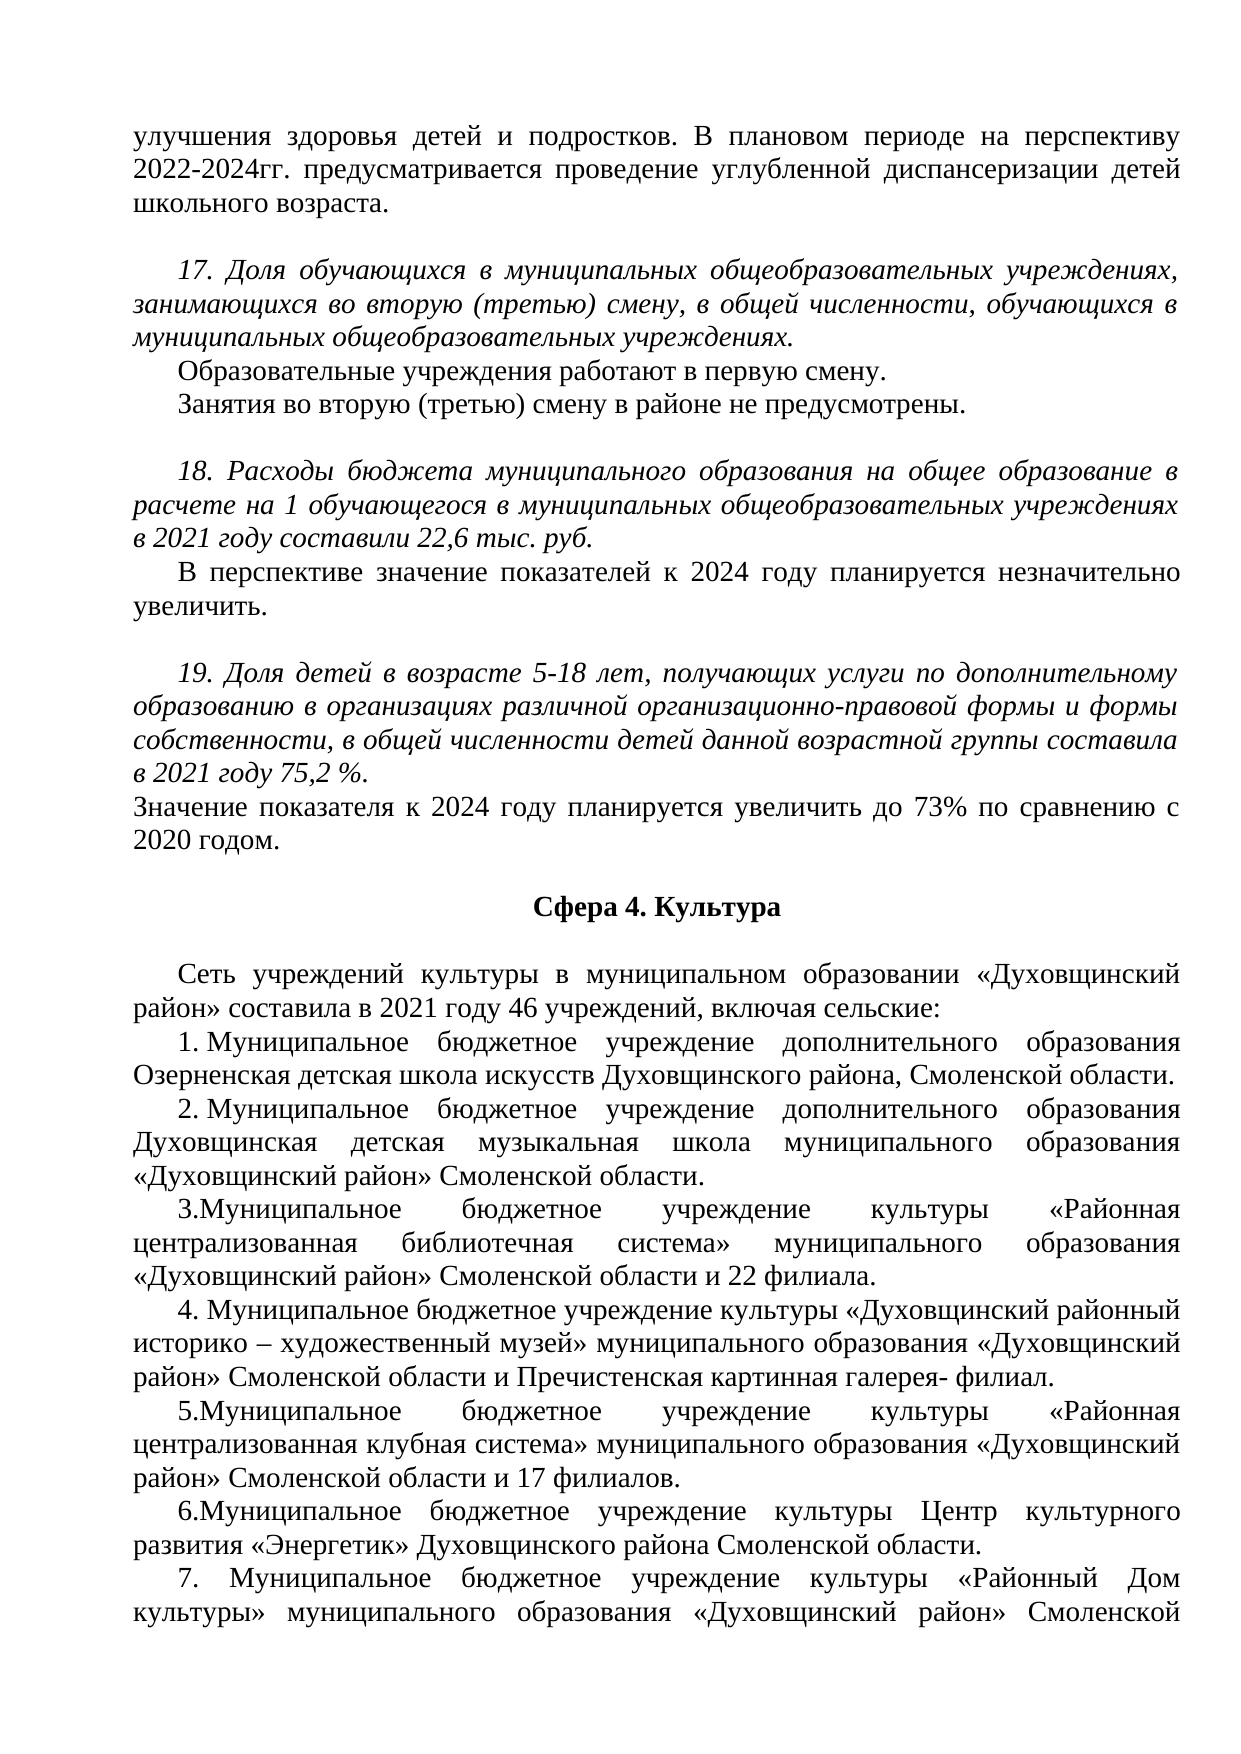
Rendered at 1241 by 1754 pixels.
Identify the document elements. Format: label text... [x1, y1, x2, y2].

text Сеть учреждений культуры в муниципальном образовании «Духовщинский район» составила в 2021 году 46 учреждений, включая сельские: [133, 957, 1181, 1024]
text Занятия во вторую (третью) смену в районе не предусмотрены. [133, 386, 1181, 420]
text 6.Муниципальное бюджетное учреждение культуры Центр культурного развития «Энергетик» Духовщинского района Смоленской области. [133, 1493, 1181, 1560]
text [133, 1560, 1181, 1627]
text 1. Муниципальное бюджетное учреждение дополнительного образования Озерненская детская школа искусств Духовщинского района, Смоленской области. [133, 1024, 1181, 1091]
text 3.Муниципальное бюджетное учреждение культуры «Районная централизованная библиотечная система» муниципального образования «Духовщинский район» Смоленской области и 22 филиала. [133, 1191, 1181, 1292]
text 5.Муниципальное бюджетное учреждение культуры «Районная централизованная клубная система» муниципального образования «Духовщинский район» Смоленской области и 17 филиалов. [133, 1393, 1181, 1493]
text Сфера 4. Культура [133, 889, 1181, 923]
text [133, 118, 1181, 219]
text 17. Доля обучающихся в муниципальных общеобразовательных учреждениях, занимающихся во вторую (третью) смену, в общей численности, обучающихся в муниципальных общеобразовательных учреждениях. [133, 252, 1181, 353]
text 2. Муниципальное бюджетное учреждение дополнительного образования Духовщинская детская музыкальная школа муниципального образования «Духовщинский район» Смоленской области. [133, 1091, 1181, 1191]
text 19. Доля детей в возрасте 5-18 лет, получающих услуги по дополнительному образованию в организациях различной организационно-правовой формы и формы собственности, в общей численности детей данной возрастной группы составила в 2021 году 75,2 %. [133, 655, 1181, 789]
text Образовательные учреждения работают в первую смену. [133, 353, 1181, 386]
text Значение показателя к 2024 году планируется увеличить до 73% по сравнению с 2020 годом. [133, 789, 1181, 856]
text 18. Расходы бюджета муниципального образования на общее образование в расчете на 1 обучающегося в муниципальных общеобразовательных учреждениях в 2021 году составили 22,6 тыс. руб. [133, 453, 1181, 554]
text 4. Муниципальное бюджетное учреждение культуры «Духовщинский районный историко – художественный музей» муниципального образования «Духовщинский район» Смоленской области и Пречистенская картинная галерея- филиал. [133, 1292, 1181, 1393]
text В перспективе значение показателей к 2024 году планируется незначительно увеличить. [133, 554, 1181, 621]
